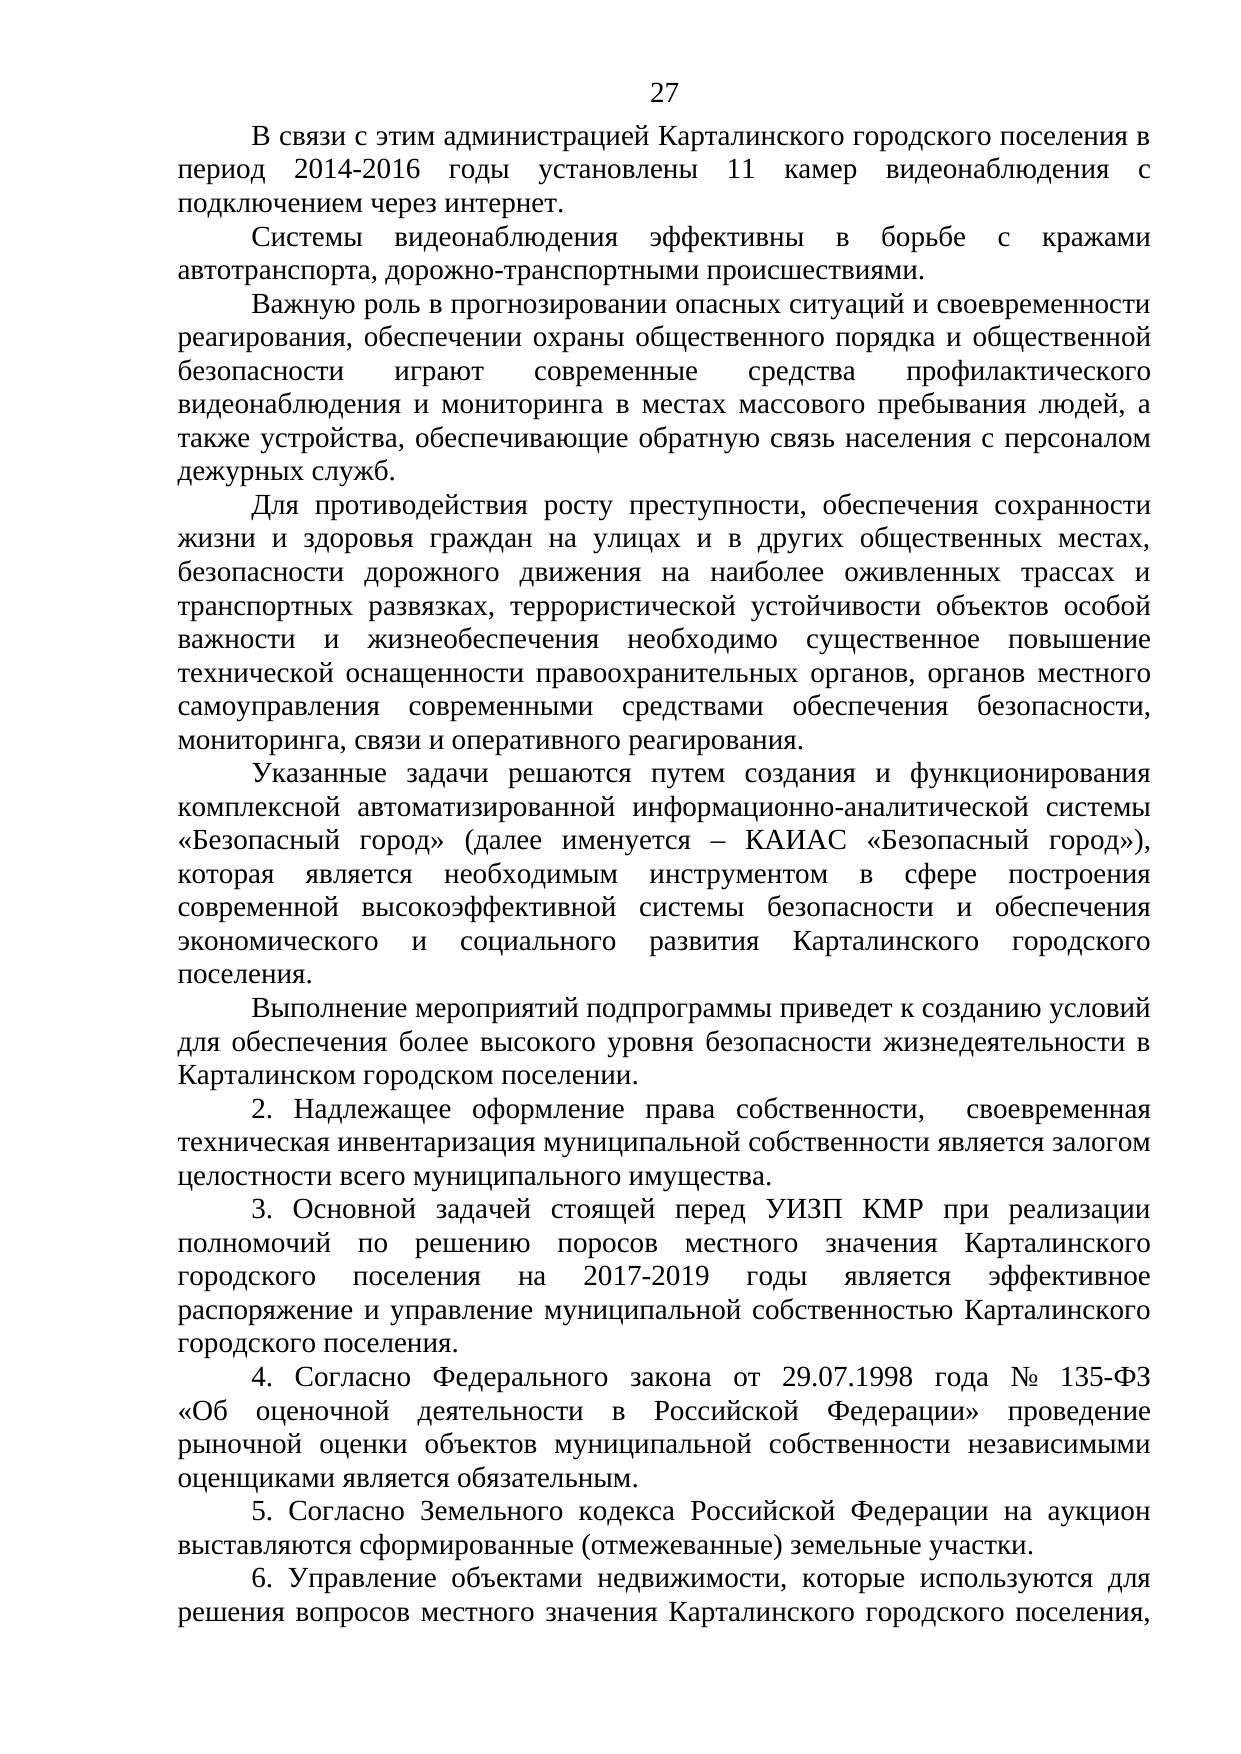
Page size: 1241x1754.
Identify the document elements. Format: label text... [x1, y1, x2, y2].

text Системы видеонаблюдения эффективны в борьбе с кражами автотранспорта, дорожно-транспортными происшествиями. [177, 219, 1152, 286]
text Для противодействия росту преступности, обеспечения сохранности жизни и здоровья граждан на улицах и в других общественных местах, безопасности дорожного движения на наиболее оживленных трассах и транспортных развязках, террористической устойчивости объектов особой важности и жизнеобеспечения необходимо существенное повышение технической оснащенности правоохранительных органов, органов местного самоуправления современными средствами обеспечения безопасности, мониторинга, связи и оперативного реагирования. [177, 487, 1152, 755]
text 2. Надлежащее оформление права собственности, своевременная техническая инвентаризация муниципальной собственности является залогом целостности всего муниципального имущества. [177, 1091, 1152, 1191]
text В связи с этим администрацией Карталинского городского поселения в период 2014-2016 годы установлены 11 камер видеонаблюдения с подключением через интернет. [177, 118, 1152, 219]
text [177, 1560, 1152, 1627]
text 3. Основной задачей стоящей перед УИЗП КМР при реализации полномочий по решению поросов местного значения Карталинского городского поселения на 2017-2019 годы является эффективное распоряжение и управление муниципальной собственностью Карталинского городского поселения. [177, 1191, 1152, 1359]
text 4. Согласно Федерального закона от 29.07.1998 года № 135-ФЗ «Об оценочной деятельности в Российской Федерации» проведение рыночной оценки объектов муниципальной собственности независимыми оценщиками является обязательным. [177, 1359, 1152, 1493]
text 5. Согласно Земельного кодекса Российской Федерации на аукцион выставляются сформированные (отмежеванные) земельные участки. [177, 1493, 1152, 1560]
text Важную роль в прогнозировании опасных ситуаций и своевременности реагирования, обеспечении охраны общественного порядка и общественной безопасности играют современные средства профилактического видеонаблюдения и мониторинга в местах массового пребывания людей, а также устройства, обеспечивающие обратную связь населения с персоналом дежурных служб. [177, 286, 1152, 487]
text Выполнение мероприятий подпрограммы приведет к созданию условий для обеспечения более высокого уровня безопасности жизнедеятельности в Карталинском городском поселении. [177, 990, 1152, 1091]
text Указанные задачи решаются путем создания и функционирования комплексной автоматизированной информационно-аналитической системы «Безопасный город» (далее именуется – КАИАС «Безопасный город»), которая является необходимым инструментом в сфере построения современной высокоэффективной системы безопасности и обеспечения экономического и социального развития Карталинского городского поселения. [177, 755, 1152, 990]
